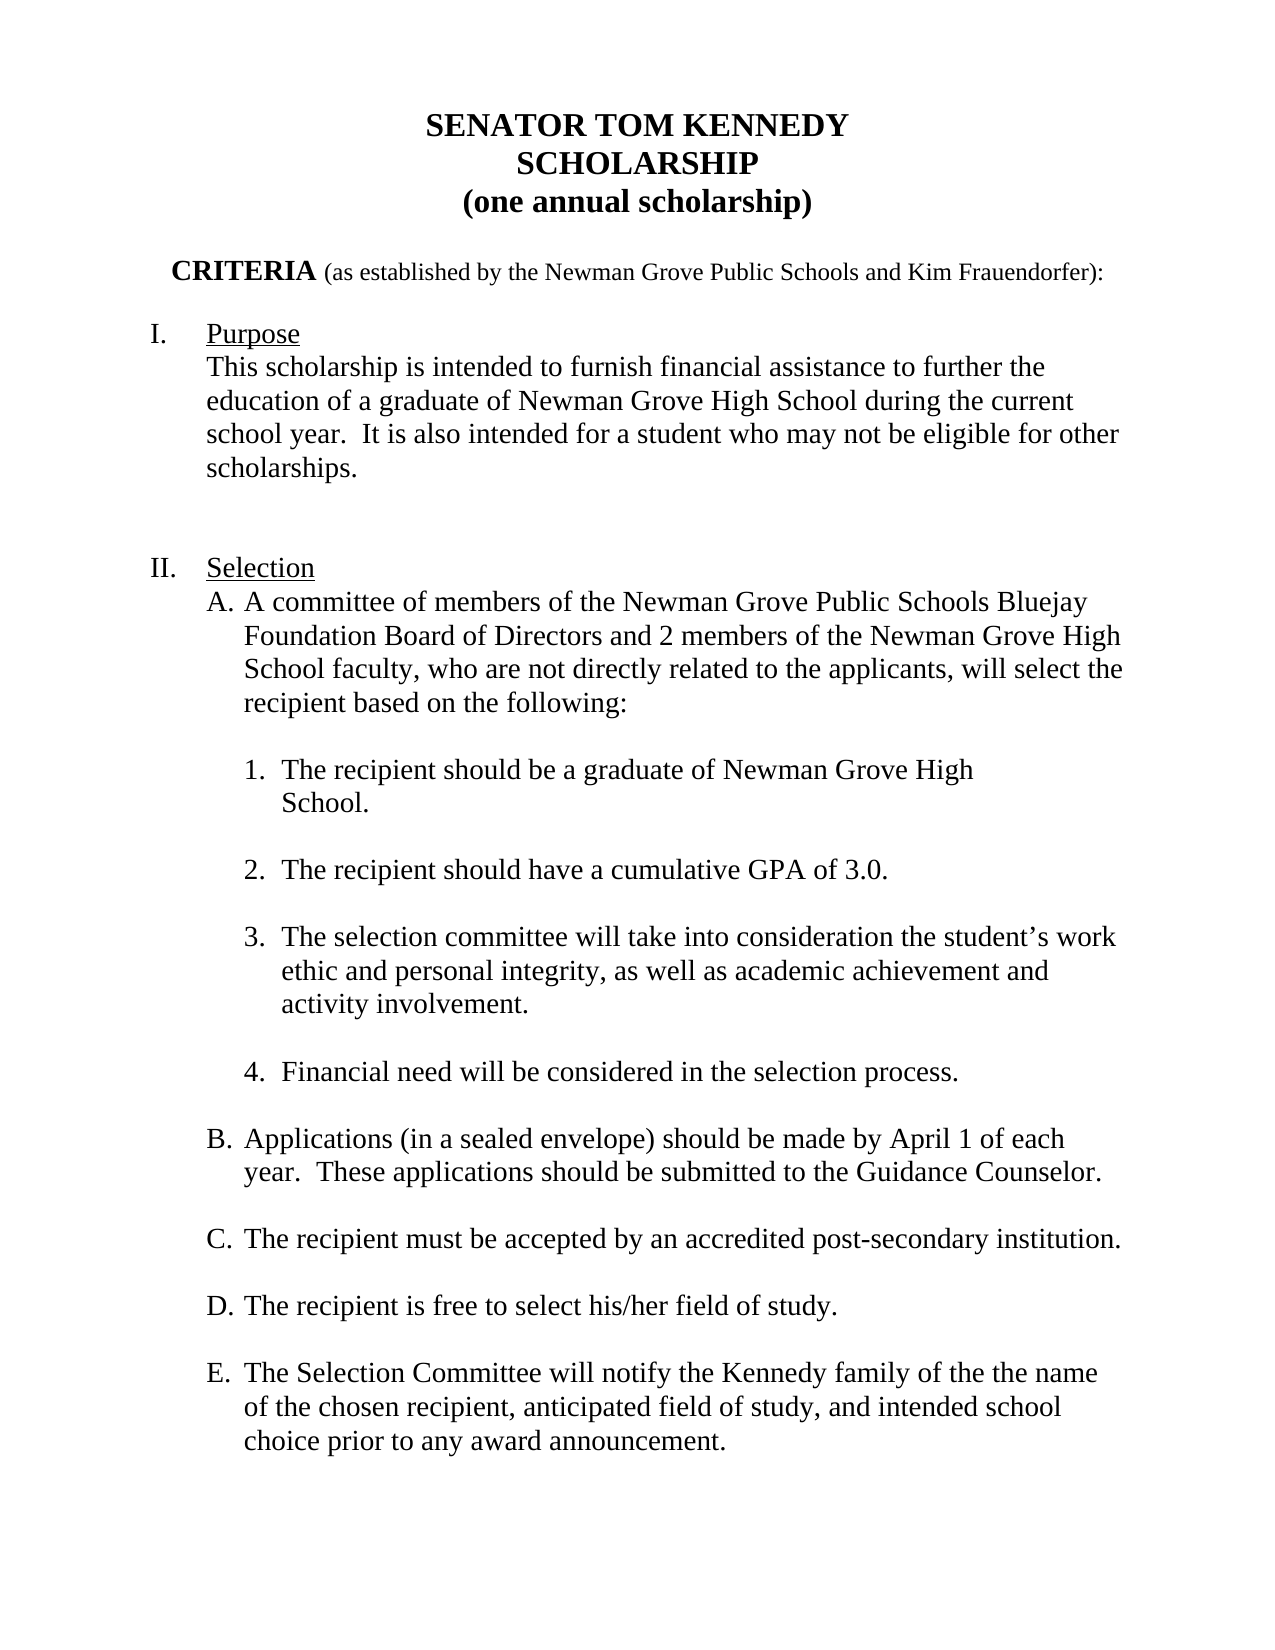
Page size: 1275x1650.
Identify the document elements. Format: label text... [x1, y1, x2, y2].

text C. The recipient must be accepted by an accredited post-secondary institution. [150, 1221, 1125, 1255]
text II. Selection [150, 551, 1125, 584]
text 2. The recipient should have a cumulative GPA of 3.0. [150, 852, 1125, 886]
text activity involvement. [150, 987, 1125, 1020]
text SCHOLARSHIP [150, 143, 1125, 182]
text B. Applications (in a sealed envelope) should be made by April 1 of each year. These applications should be submitted to the Guidance Counselor. [150, 1121, 1125, 1188]
text SENATOR TOM KENNEDY [150, 105, 1125, 143]
text (one annual scholarship) [150, 182, 1125, 220]
text CRITERIA (as established by the Newman Grove Public Schools and Kim Frauendorfer): [150, 253, 1125, 287]
text ethic and personal integrity, as well as academic achievement and [150, 953, 1125, 987]
text A. A committee of members of the Newman Grove Public Schools Bluejay Foundation Board of Directors and 2 members of the Newman Grove High School faculty, who are not directly related to the applicants, will select the recipient based on the following: [150, 584, 1125, 718]
text I. Purpose [150, 316, 1125, 349]
text 4. Financial need will be considered in the selection process. [150, 1054, 1125, 1087]
text D. The recipient is free to select his/her field of study. [150, 1288, 1125, 1322]
text School. [150, 785, 1125, 819]
text 1. The recipient should be a graduate of Newman Grove High [150, 752, 1125, 785]
text 3. The selection committee will take into consideration the student’s work [150, 919, 1125, 953]
text E. The Selection Committee will notify the Kennedy family of the the name of the chosen recipient, anticipated field of study, and intended school choice prior to any award announcement. [150, 1356, 1125, 1456]
text This scholarship is intended to furnish financial assistance to further the education of a graduate of Newman Grove High School during the current school year. It is also intended for a student who may not be eligible for other scholarships. [150, 349, 1125, 483]
